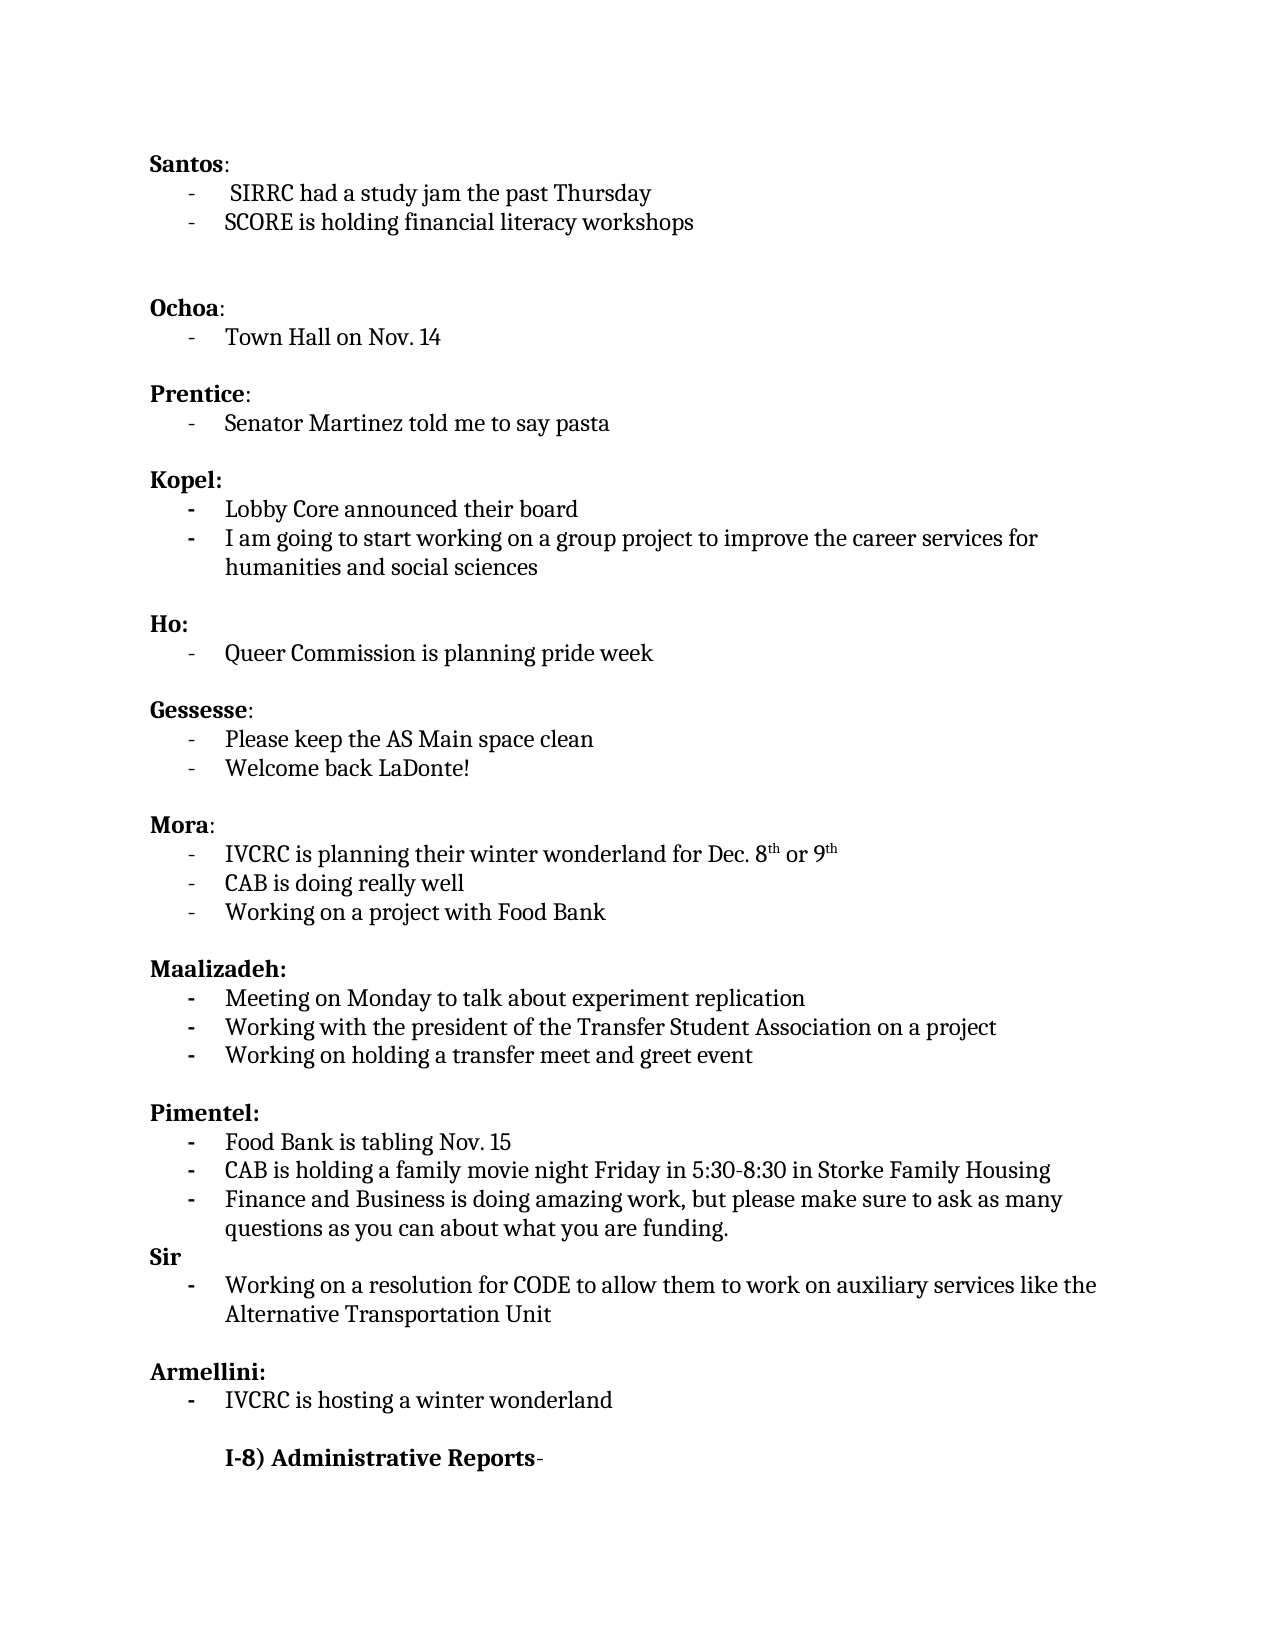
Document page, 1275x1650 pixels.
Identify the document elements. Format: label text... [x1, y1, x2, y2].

text Gessesse: [150, 696, 1125, 725]
text Kopel: [150, 466, 1125, 495]
list Working with the president of the Transfer Student Association on a project [187, 1012, 1125, 1041]
list Senator Martinez told me to say pasta [187, 409, 1125, 437]
list Working on a project with Food Bank [187, 897, 1125, 926]
list I am going to start working on a group project to improve the career services for humanities and social sciences [187, 524, 1125, 581]
text Ho: [150, 610, 1125, 639]
list Town Hall on Nov. 14 [187, 322, 1125, 351]
list Lobby Core announced their board [187, 495, 1125, 524]
text Prentice: [150, 380, 1125, 409]
text Santos: [150, 150, 1125, 179]
list Please keep the AS Main space clean [187, 725, 1125, 754]
list Working on a resolution for CODE to allow them to work on auxiliary services like the Alternative Transportation Unit [187, 1271, 1125, 1329]
list IVCRC is hosting a winter wonderland [187, 1386, 1125, 1415]
list Working on holding a transfer meet and greet event [187, 1041, 1125, 1070]
text Mora: [150, 811, 1125, 840]
text Armellini: [150, 1357, 1125, 1386]
list Queer Commission is planning pride week [187, 639, 1125, 667]
list Finance and Business is doing amazing work, but please make sure to ask as many questions as you can about what you are funding. [187, 1185, 1125, 1242]
text Maalizadeh: [150, 955, 1125, 984]
text I-8) Administrative Reports- [150, 1444, 1125, 1472]
list IVCRC is planning their winter wonderland for Dec. 8th or 9th [187, 840, 1125, 869]
list CAB is holding a family movie night Friday in 5:30-8:30 in Storke Family Housing [187, 1156, 1125, 1185]
text Ochoa: [150, 294, 1125, 322]
list Welcome back LaDonte! [187, 754, 1125, 782]
list Food Bank is tabling Nov. 15 [187, 1127, 1125, 1156]
list SIRRC had a study jam the past Thursday [187, 179, 1125, 207]
list CAB is doing really well [187, 869, 1125, 897]
text Sir [150, 1242, 1125, 1271]
list SCORE is holding financial literacy workshops [187, 207, 1125, 236]
list Meeting on Monday to talk about experiment replication [187, 984, 1125, 1012]
text Pimentel: [150, 1099, 1125, 1127]
